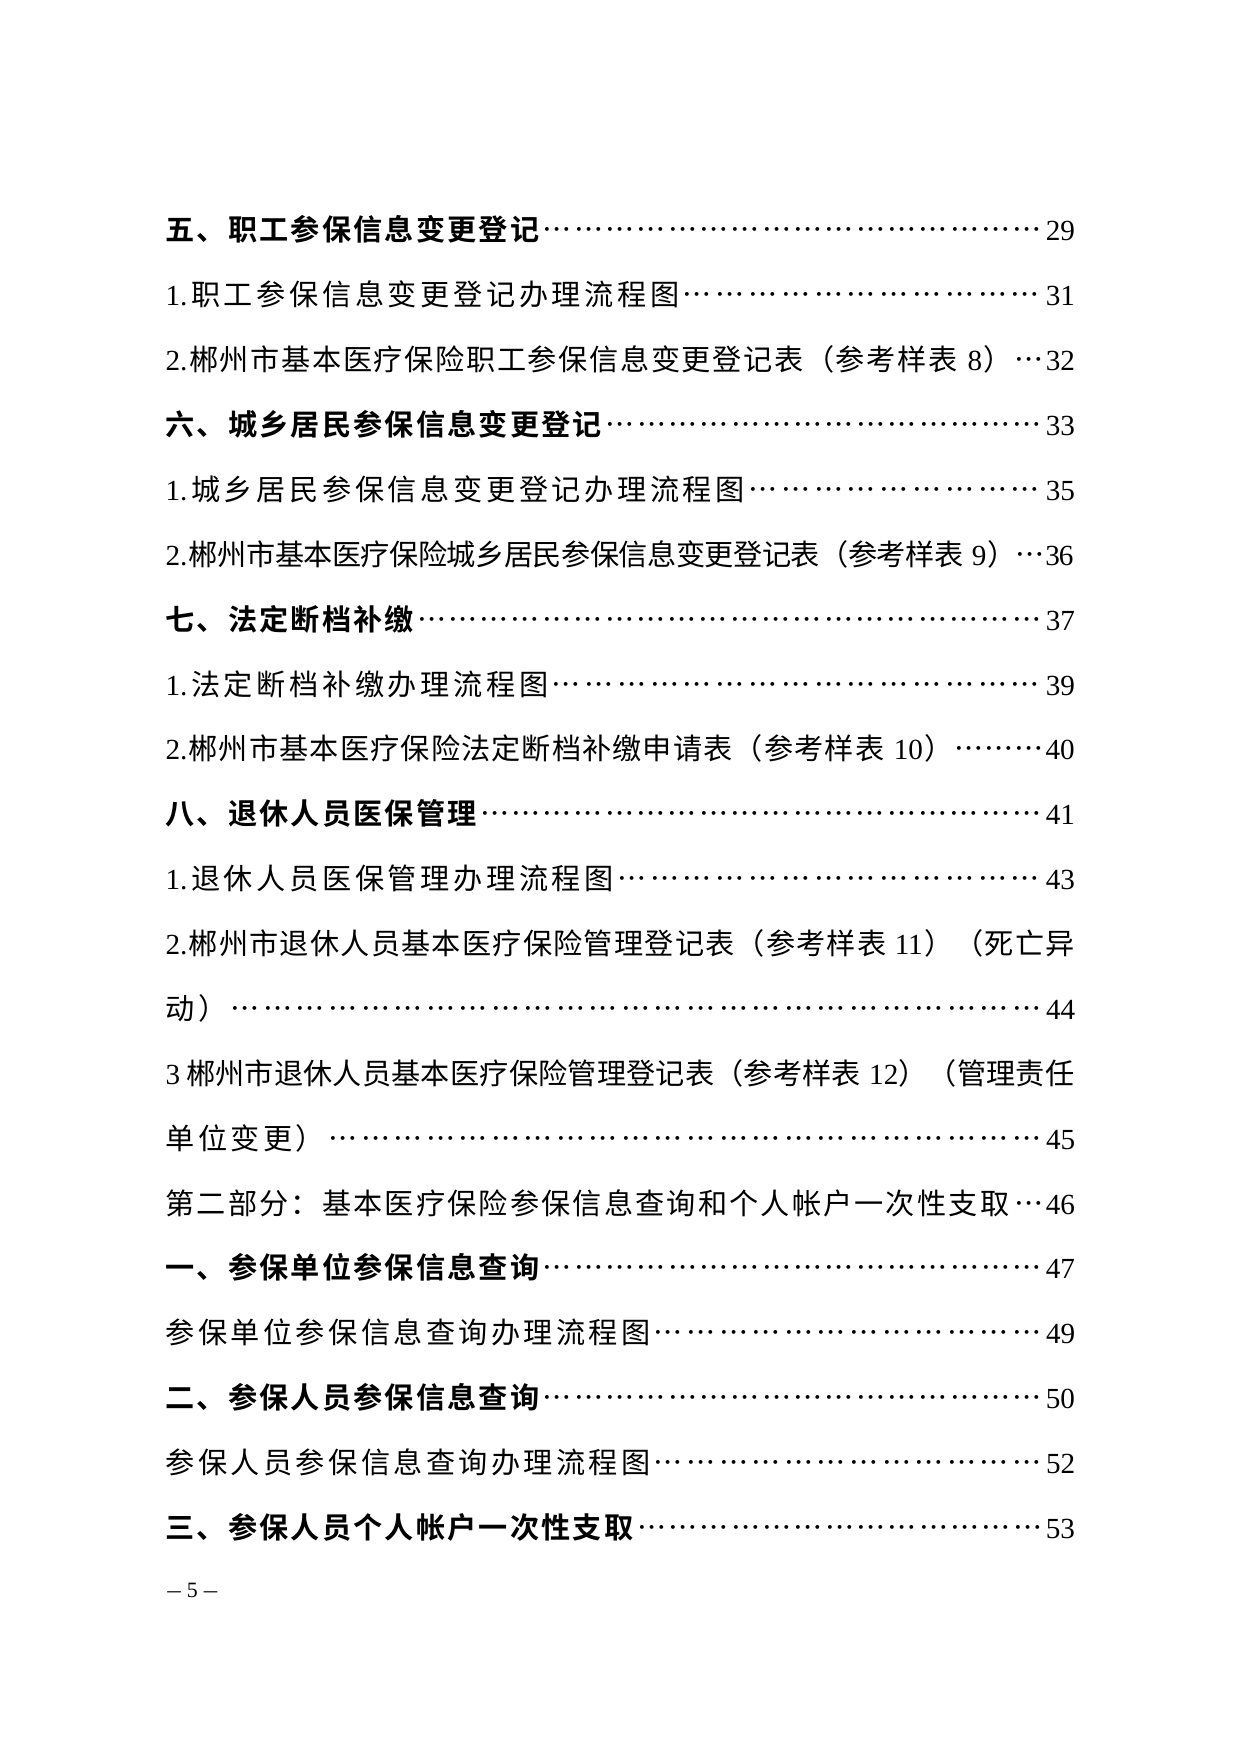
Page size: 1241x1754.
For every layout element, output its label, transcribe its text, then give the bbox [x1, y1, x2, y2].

text 第二部分：基本医疗保险参保信息查询和个人帐户一次性支取…46 [165, 1169, 1075, 1234]
text 2.郴州市基本医疗保险城乡居民参保信息变更登记表（参考样表9）…36 [165, 520, 1075, 585]
text 三、参保人员个人帐户一次性支取…………………………………53 [165, 1493, 1075, 1558]
text 1.城乡居民参保信息变更登记办理流程图………………………35 [165, 455, 1075, 520]
text 2.郴州市基本医疗保险法定断档补缴申请表（参考样表10）………40 [165, 715, 1075, 779]
text 八、退休人员医保管理………………………………………………41 [165, 779, 1075, 844]
text 六、城乡居民参保信息变更登记……………………………………33 [165, 390, 1075, 455]
text 1.法定断档补缴办理流程图………………………………………39 [165, 650, 1075, 715]
text 1.职工参保信息变更登记办理流程图……………………………31 [165, 260, 1075, 325]
text 一、参保单位参保信息查询…………………………………………47 [165, 1234, 1075, 1299]
text 参保人员参保信息查询办理流程图………………………………52 [165, 1428, 1075, 1493]
text 3郴州市退休人员基本医疗保险管理登记表（参考样表12）（管理责任单位变更）…………………………………………………………45 [165, 1039, 1075, 1169]
text 参保单位参保信息查询办理流程图………………………………49 [165, 1299, 1075, 1364]
text 2.郴州市基本医疗保险职工参保信息变更登记表（参考样表8）…32 [165, 325, 1075, 390]
text 2.郴州市退休人员基本医疗保险管理登记表（参考样表11）（死亡异动）…………………………………………………………………44 [165, 909, 1075, 1039]
text 七、法定断档补缴……………………………………………………37 [165, 585, 1075, 650]
text 1.退休人员医保管理办理流程图…………………………………43 [165, 844, 1075, 909]
text 五、职工参保信息变更登记…………………………………………29 [165, 196, 1075, 260]
text 二、参保人员参保信息查询…………………………………………50 [165, 1364, 1075, 1428]
